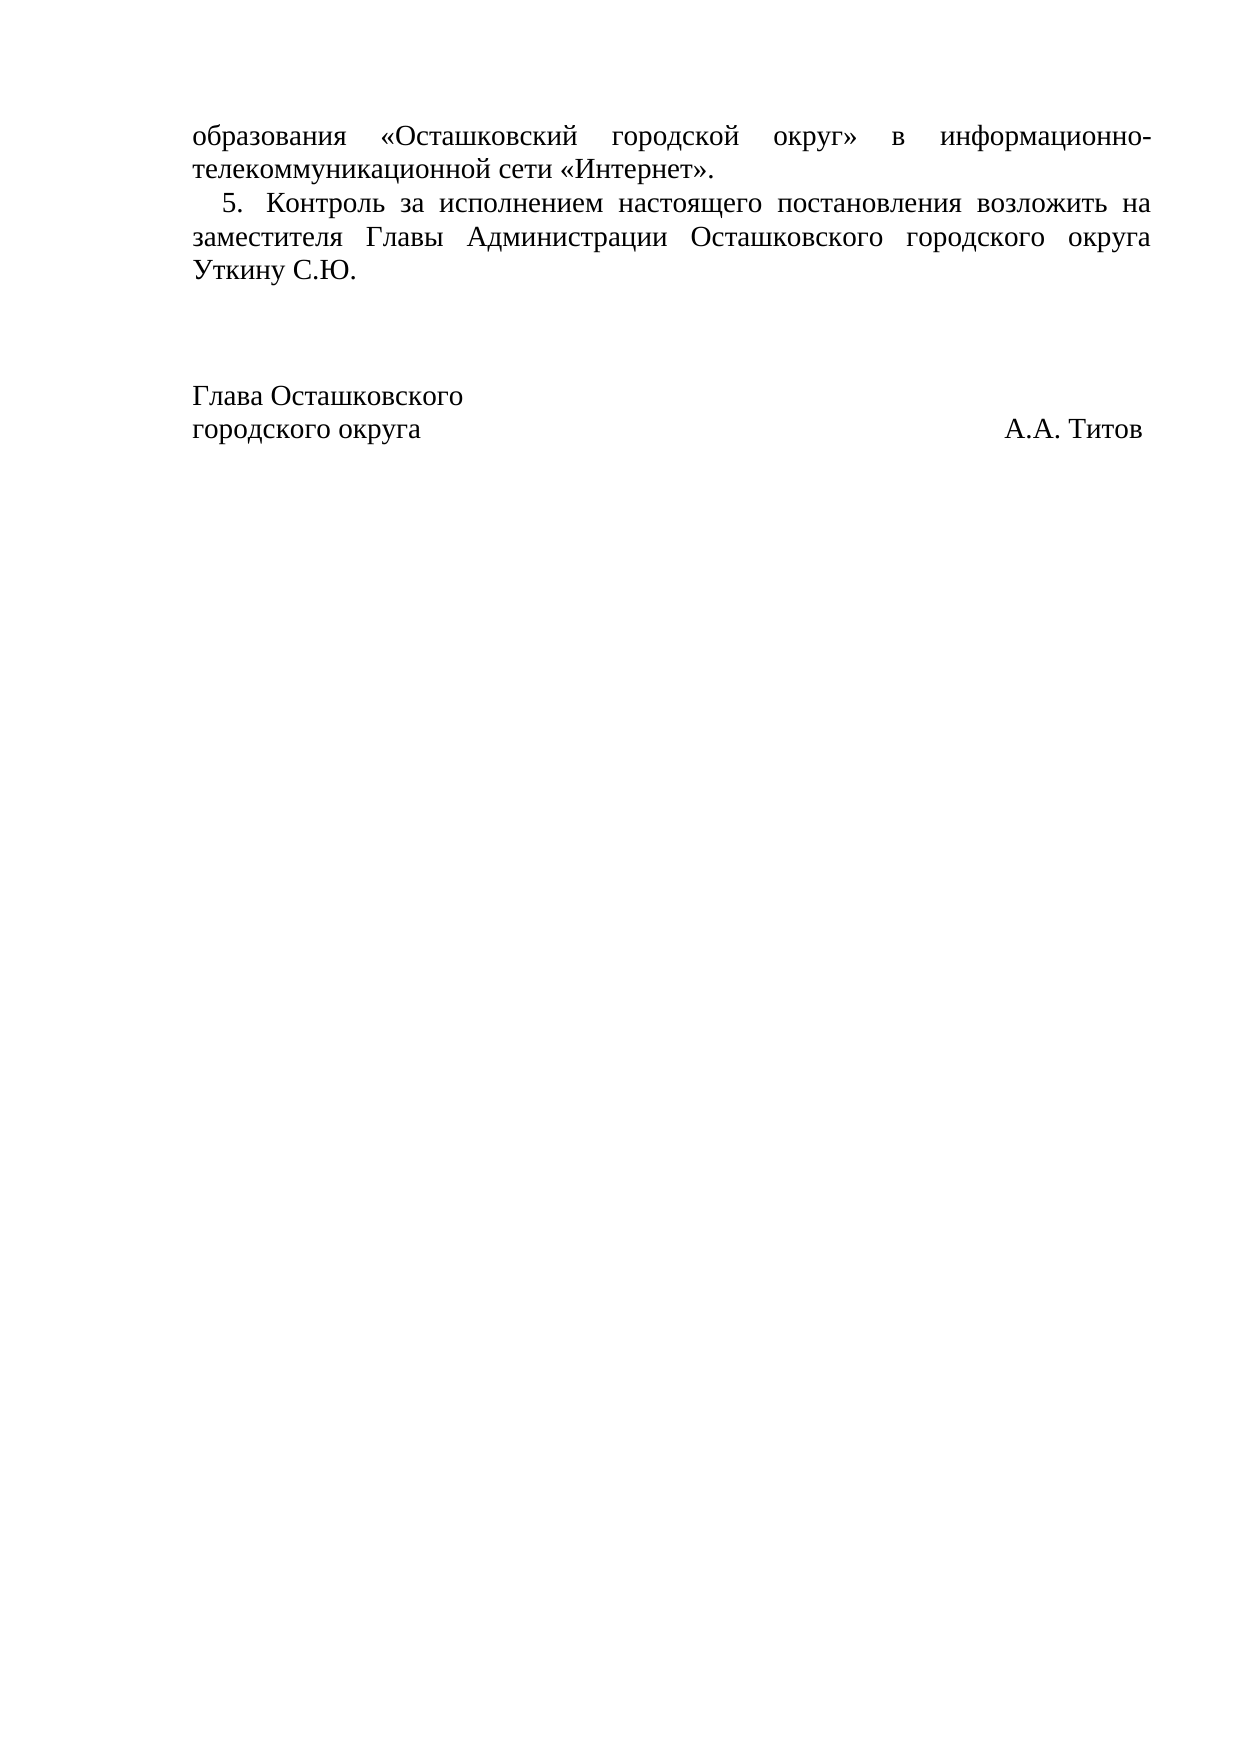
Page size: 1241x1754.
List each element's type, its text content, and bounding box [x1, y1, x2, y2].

text Глава Осташковского [192, 378, 1152, 411]
text городского округа А.А. Титов [192, 411, 1152, 445]
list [192, 118, 1152, 185]
list Контроль за исполнением настоящего постановления возложить на заместителя Главы Администрации Осташковского городского округа Уткину С.Ю. [192, 185, 1152, 286]
